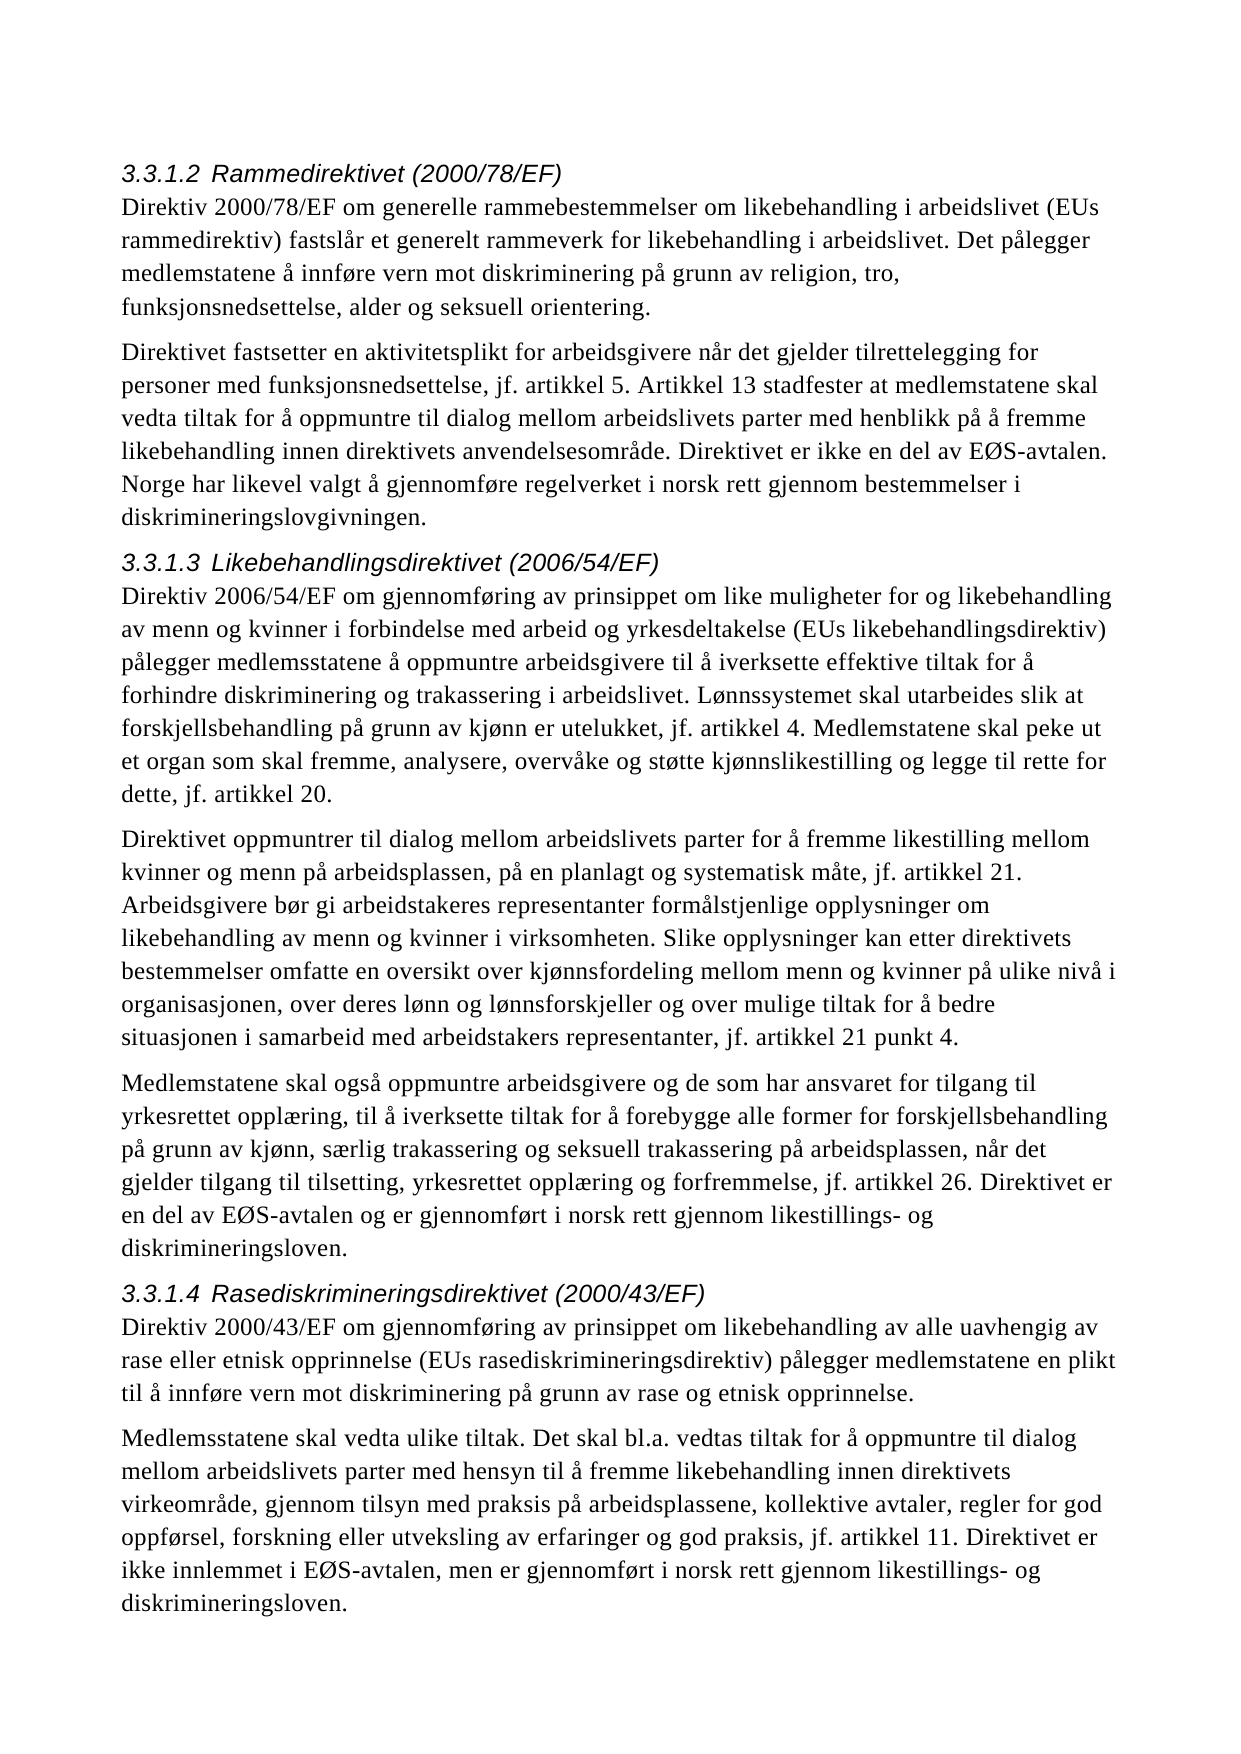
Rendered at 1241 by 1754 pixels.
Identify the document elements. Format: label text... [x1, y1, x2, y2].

text Medlemsstatene skal vedta ulike tiltak. Det skal bl.a. vedtas tiltak for å oppmuntre til dialog mellom arbeidslivets parter med hensyn til å fremme likebehandling innen direktivets virkeområde, gjennom tilsyn med praksis på arbeidsplassene, kollektive avtaler, regler for god oppførsel, forskning eller utveksling av erfaringer og god praksis, jf. artikkel 11. Direktivet er ikke innlemmet i EØS-avtalen, men er gjennomført i norsk rett gjennom likestillings- og diskrimineringsloven. [121, 1423, 1119, 1617]
text Direktiv 2000/78/EF om generelle rammebestemmelser om likebehandling i arbeidslivet (EUs rammedirektiv) fastslår et generelt rammeverk for likebehandling i arbeidslivet. Det pålegger medlemstatene å innføre vern mot diskriminering på grunn av religion, tro, funksjonsnedsettelse, alder og seksuell orientering. [121, 192, 1119, 320]
text Medlemstatene skal også oppmuntre arbeidsgivere og de som har ansvaret for tilgang til yrkesrettet opplæring, til å iverksette tiltak for å forebygge alle former for forskjellsbehandling på grunn av kjønn, særlig trakassering og seksuell trakassering på arbeidsplassen, når det gjelder tilgang til tilsetting, yrkesrettet opplæring og forfremmelse, jf. artikkel 26. Direktivet er en del av EØS-avtalen og er gjennomført i norsk rett gjennom likestillings- og diskrimineringsloven. [121, 1068, 1119, 1262]
text Direktivet oppmuntrer til dialog mellom arbeidslivets parter for å fremme likestilling mellom kvinner og menn på arbeidsplassen, på en planlagt og systematisk måte, jf. artikkel 21. Arbeidsgivere bør gi arbeidstakeres representanter formålstjenlige opplysninger om likebehandling av menn og kvinner i virksomheten. Slike opplysninger kan etter direktivets bestemmelser omfatte en oversikt over kjønnsfordeling mellom menn og kvinner på ulike nivå i organisasjonen, over deres lønn og lønnsforskjeller og over mulige tiltak for å bedre situasjonen i samarbeid med arbeidstakers representanter, jf. artikkel 21 punkt 4. [121, 824, 1119, 1051]
subtitle Likebehandlingsdirektivet (2006/54/EF) [121, 548, 1119, 576]
text Direktiv 2006/54/EF om gjennomføring av prinsippet om like muligheter for og likebehandling av menn og kvinner i forbindelse med arbeid og yrkesdeltakelse (EUs likebehandlingsdirektiv) pålegger medlemsstatene å oppmuntre arbeidsgivere til å iverksette effektive tiltak for å forhindre diskriminering og trakassering i arbeidslivet. Lønnssystemet skal utarbeides slik at forskjellsbehandling på grunn av kjønn er utelukket, jf. artikkel 4. Medlemstatene skal peke ut et organ som skal fremme, analysere, overvåke og støtte kjønnslikestilling og legge til rette for dette, jf. artikkel 20. [121, 581, 1119, 808]
text Direktiv 2000/43/EF om gjennomføring av prinsippet om likebehandling av alle uavhengig av rase eller etnisk opprinnelse (EUs rasediskrimineringsdirektiv) pålegger medlemstatene en plikt til å innføre vern mot diskriminering på grunn av rase og etnisk opprinnelse. [121, 1312, 1119, 1406]
text Direktivet fastsetter en aktivitetsplikt for arbeidsgivere når det gjelder tilrettelegging for personer med funksjonsnedsettelse, jf. artikkel 5. Artikkel 13 stadfester at medlemstatene skal vedta tiltak for å oppmuntre til dialog mellom arbeidslivets parter med henblikk på å fremme likebehandling innen direktivets anvendelsesområde. Direktivet er ikke en del av EØS-avtalen. Norge har likevel valgt å gjennomføre regelverket i norsk rett gjennom bestemmelser i diskrimineringslovgivningen. [121, 337, 1119, 531]
subtitle Rasediskrimineringsdirektivet (2000/43/EF) [121, 1279, 1119, 1307]
subtitle Rammedirektivet (2000/78/EF) [121, 159, 1119, 188]
